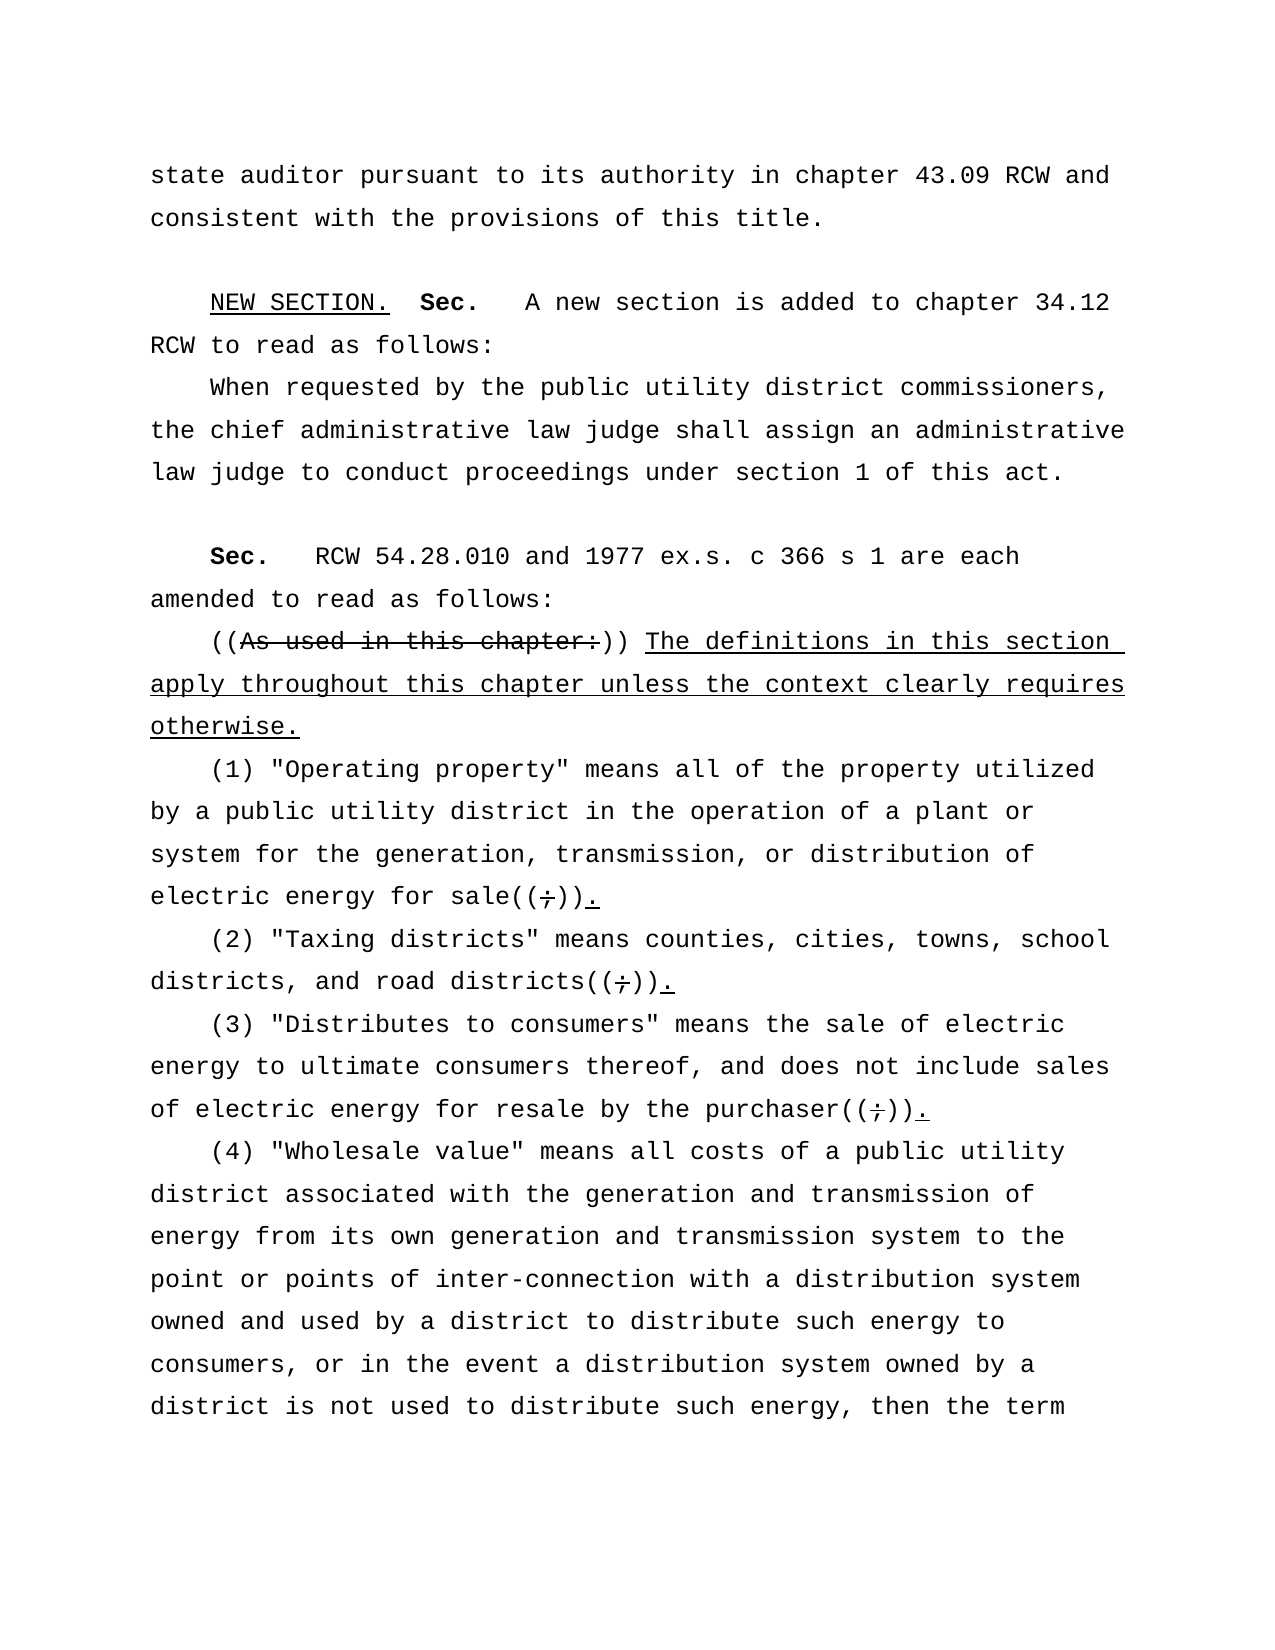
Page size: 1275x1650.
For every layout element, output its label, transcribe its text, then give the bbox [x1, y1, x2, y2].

text Sec. RCW 54.28.010 and 1977 ex.s. c 366 s 1 are each amended to read as follows: [150, 531, 1125, 616]
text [150, 150, 1125, 235]
text (2) "Taxing districts" means counties, cities, towns, school districts, and road districts((;)). [150, 913, 1125, 998]
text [150, 1126, 1125, 1423]
text When requested by the public utility district commissioners, the chief administrative law judge shall assign an administrative law judge to conduct proceedings under section 1 of this act. [150, 362, 1125, 489]
text NEW SECTION. Sec. A new section is added to chapter 34.12 RCW to read as follows: [150, 277, 1125, 362]
text ((As used in this chapter:)) The definitions in this section apply throughout this chapter unless the context clearly requires otherwise. [150, 616, 1125, 695]
text ((As used in this chapter:)) The definitions in this section apply throughout this chapter unless the context clearly requires otherwise. [150, 696, 1125, 743]
text (1) "Operating property" means all of the property utilized by a public utility district in the operation of a plant or system for the generation, transmission, or distribution of electric energy for sale((;)). [150, 743, 1125, 913]
text (3) "Distributes to consumers" means the sale of electric energy to ultimate consumers thereof, and does not include sales of electric energy for resale by the purchaser((;)). [150, 998, 1125, 1126]
